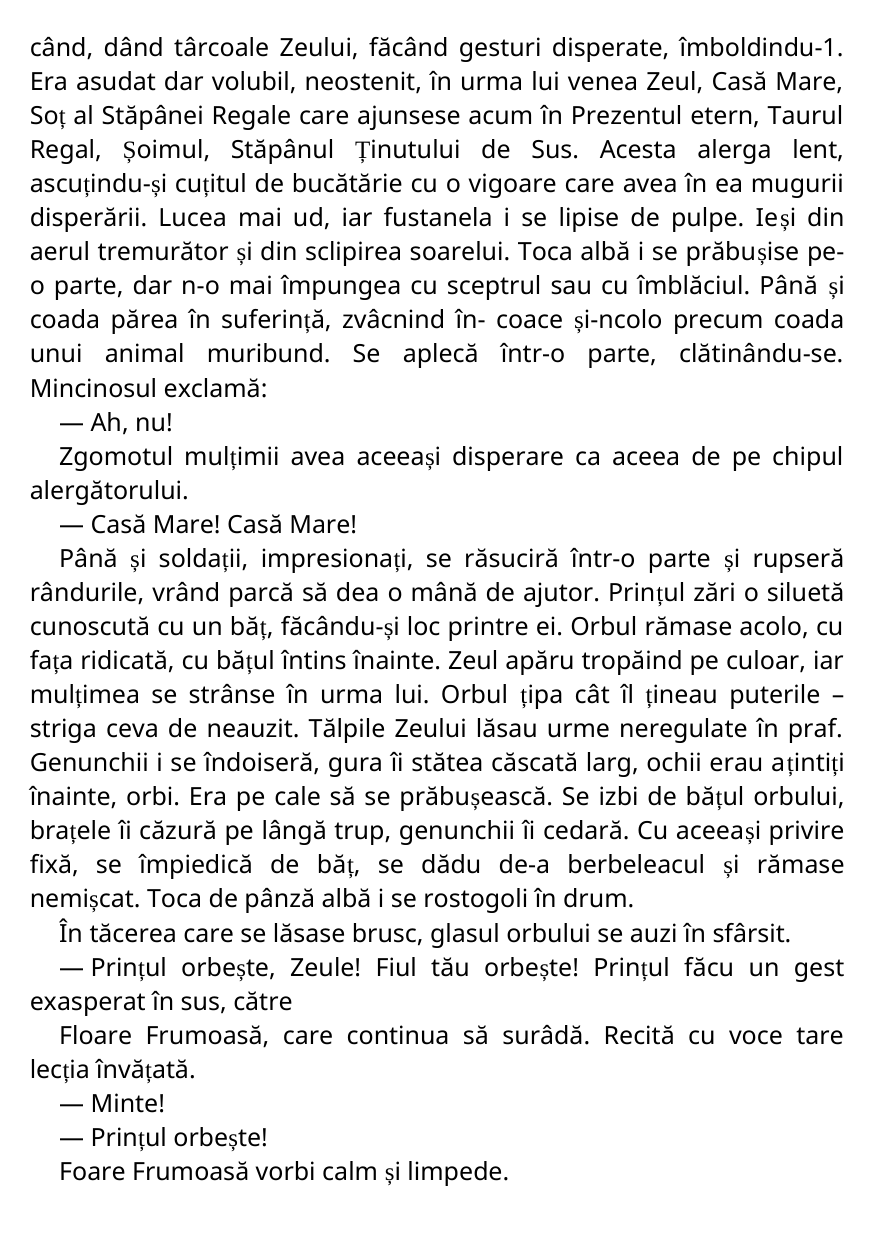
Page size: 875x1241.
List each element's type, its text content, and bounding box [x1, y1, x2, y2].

text În tăcerea care se lăsase brusc, glasul orbului se auzi în sfârsit. [29, 915, 844, 949]
text — Prințul orbește, Zeule! Fiul tău orbește! Prințul făcu un gest exasperat în sus, către [29, 949, 844, 1017]
text Până și soldații, impresionați, se răsuciră într-o parte și rupseră rândurile, vrând parcă să dea o mână de ajutor. Prințul zări o siluetă cunoscută cu un băț, făcându-și loc printre ei. Orbul rămase acolo, cu fața ridicată, cu bățul întins înainte. Zeul apăru tropăind pe culoar, iar mulțimea se strânse în urma lui. Orbul țipa cât îl țineau puterile – striga ceva de neauzit. Tălpile Zeului lăsau urme neregulate în praf. Genunchii i se îndoiseră, gura îi stătea căscată larg, ochii erau ațintiți înainte, orbi. Era pe cale să se prăbușească. Se izbi de bățul orbului, brațele îi căzură pe lângă trup, genunchii îi cedară. Cu aceeași privire fixă, se împiedică de băț, se dădu de-a berbeleacul și rămase nemișcat. Toca de pânză albă i se rostogoli în drum. [29, 541, 844, 915]
text — Minte! [29, 1086, 844, 1119]
text — Ah, nu! [29, 404, 844, 438]
text — Prințul orbește! [29, 1119, 844, 1154]
text Foare Frumoasă vorbi calm și limpede. [29, 1154, 844, 1188]
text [29, 29, 844, 404]
text — Casă Mare! Casă Mare! [29, 506, 844, 541]
text Floare Frumoasă, care continua să surâdă. Recită cu voce tare lecția învățată. [29, 1017, 844, 1086]
text Zgomotul mulțimii avea aceeași disperare ca aceea de pe chipul alergătorului. [29, 438, 844, 506]
